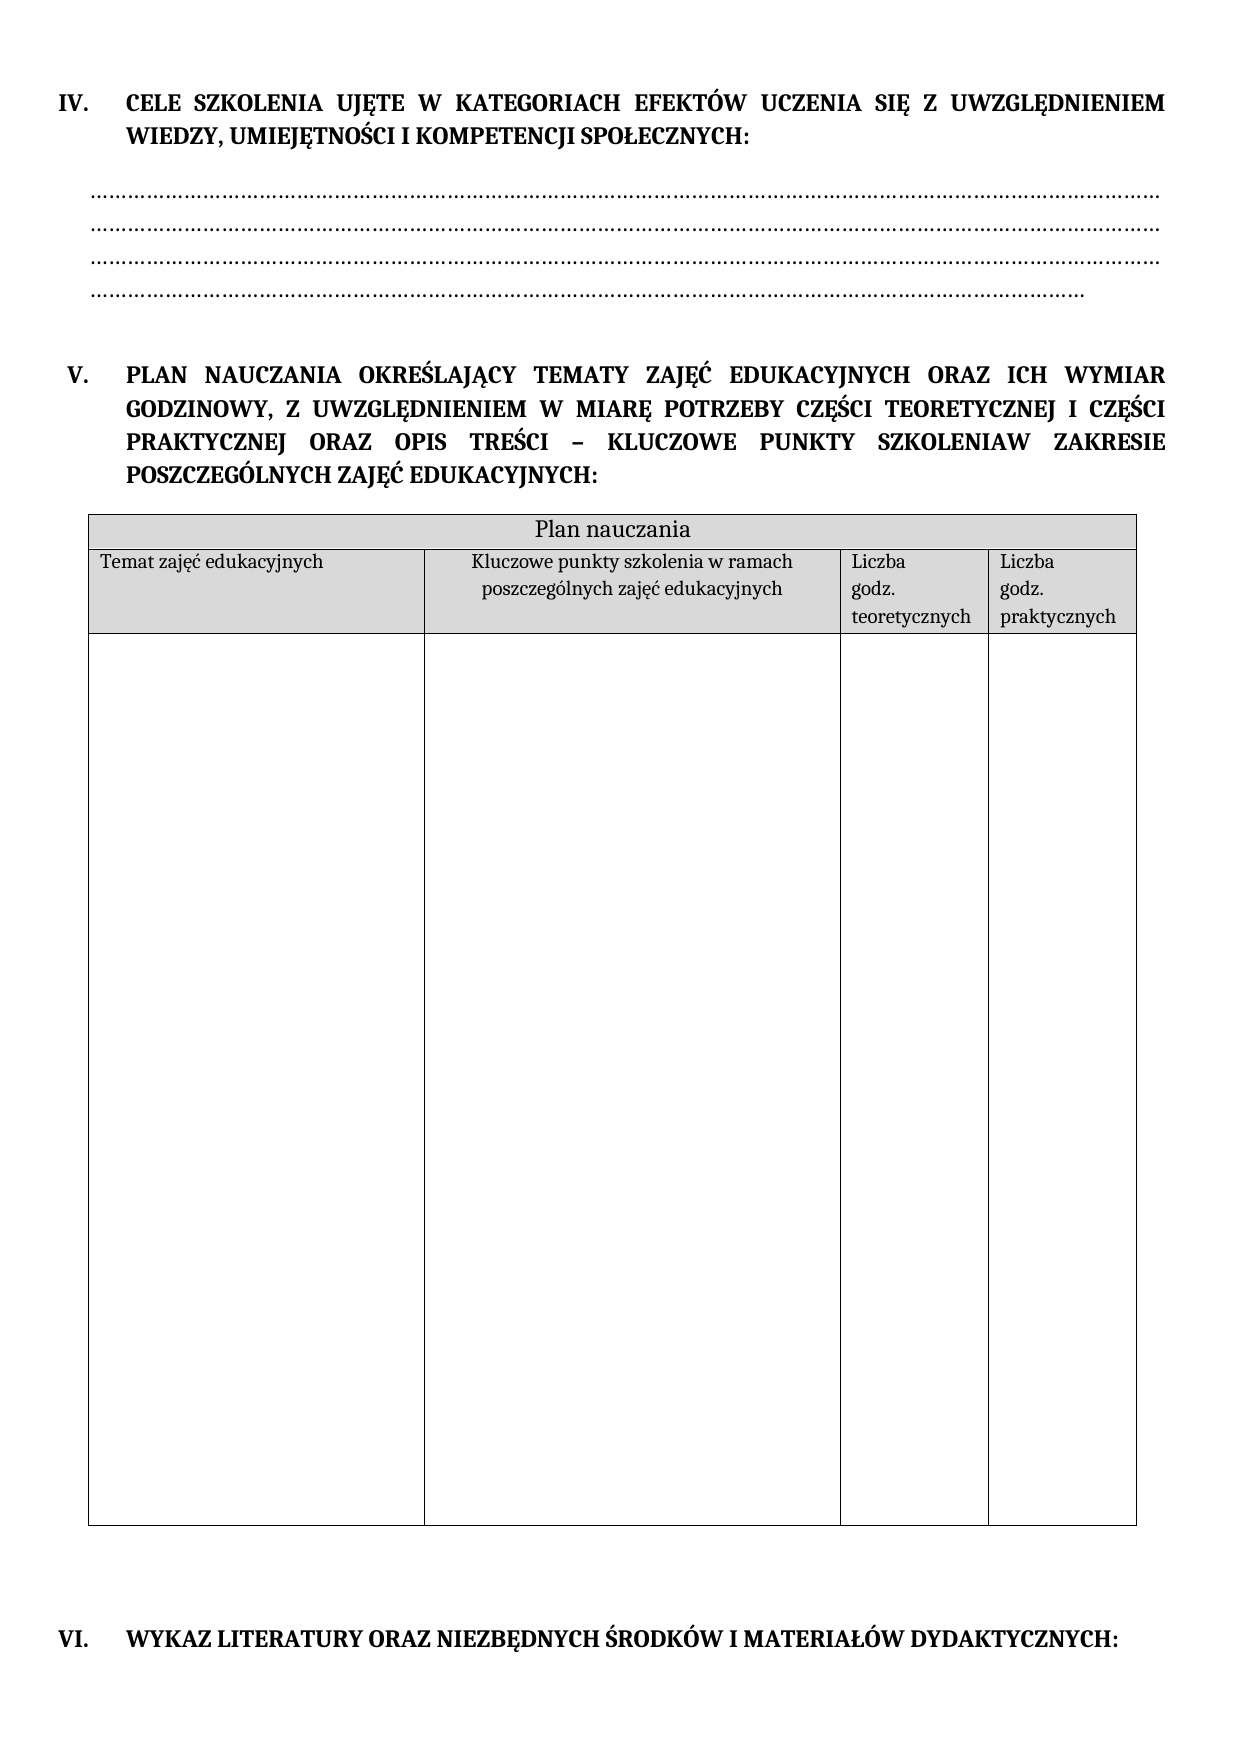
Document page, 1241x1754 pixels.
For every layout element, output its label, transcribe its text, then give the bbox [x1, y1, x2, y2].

table_cell Temat zajęć edukacyjnych [89, 550, 424, 633]
list CELE SZKOLENIA UJĘTE W KATEGORIACH EFEKTÓW UCZENIA SIĘ Z UWZGLĘDNIENIEM WIEDZY, UMIEJĘTNOŚCI I KOMPETENCJI SPOŁECZNYCH: [89, 89, 1167, 150]
table_cell Kluczowe punkty szkolenia w ramach poszczególnych zajęć edukacyjnych [425, 550, 840, 633]
table_cell [989, 634, 1136, 1525]
table_cell Liczba godz. teoretycznych [841, 550, 988, 633]
text …………………………………………………………………………………………………………………………………………………………………………………………………………………………………………………………………………………………………………………………………………………………………………………………………………………………………………………………………………………………………………………………………………………………………………………………………………………… [89, 176, 1167, 303]
table_cell Liczba godz. praktycznych [989, 550, 1136, 633]
table_header Plan nauczania [89, 515, 1136, 548]
list PLAN NAUCZANIA OKREŚLAJĄCY TEMATY ZAJĘĆ EDUKACYJNYCH ORAZ ICH WYMIAR GODZINOWY, Z UWZGLĘDNIENIEM W MIARĘ POTRZEBY CZĘŚCI TEORETYCZNEJ I CZĘŚCI PRAKTYCZNEJ ORAZ OPIS TREŚCI – KLUCZOWE PUNKTY SZKOLENIAW ZAKRESIE POSZCZEGÓLNYCH ZAJĘĆ EDUKACYJNYCH: [89, 361, 1167, 489]
table_cell [425, 634, 840, 1525]
table_cell [89, 634, 424, 1525]
table_cell [841, 634, 988, 1525]
list WYKAZ LITERATURY ORAZ NIEZBĘDNYCH ŚRODKÓW I MATERIAŁÓW DYDAKTYCZNYCH: [89, 1625, 1167, 1654]
